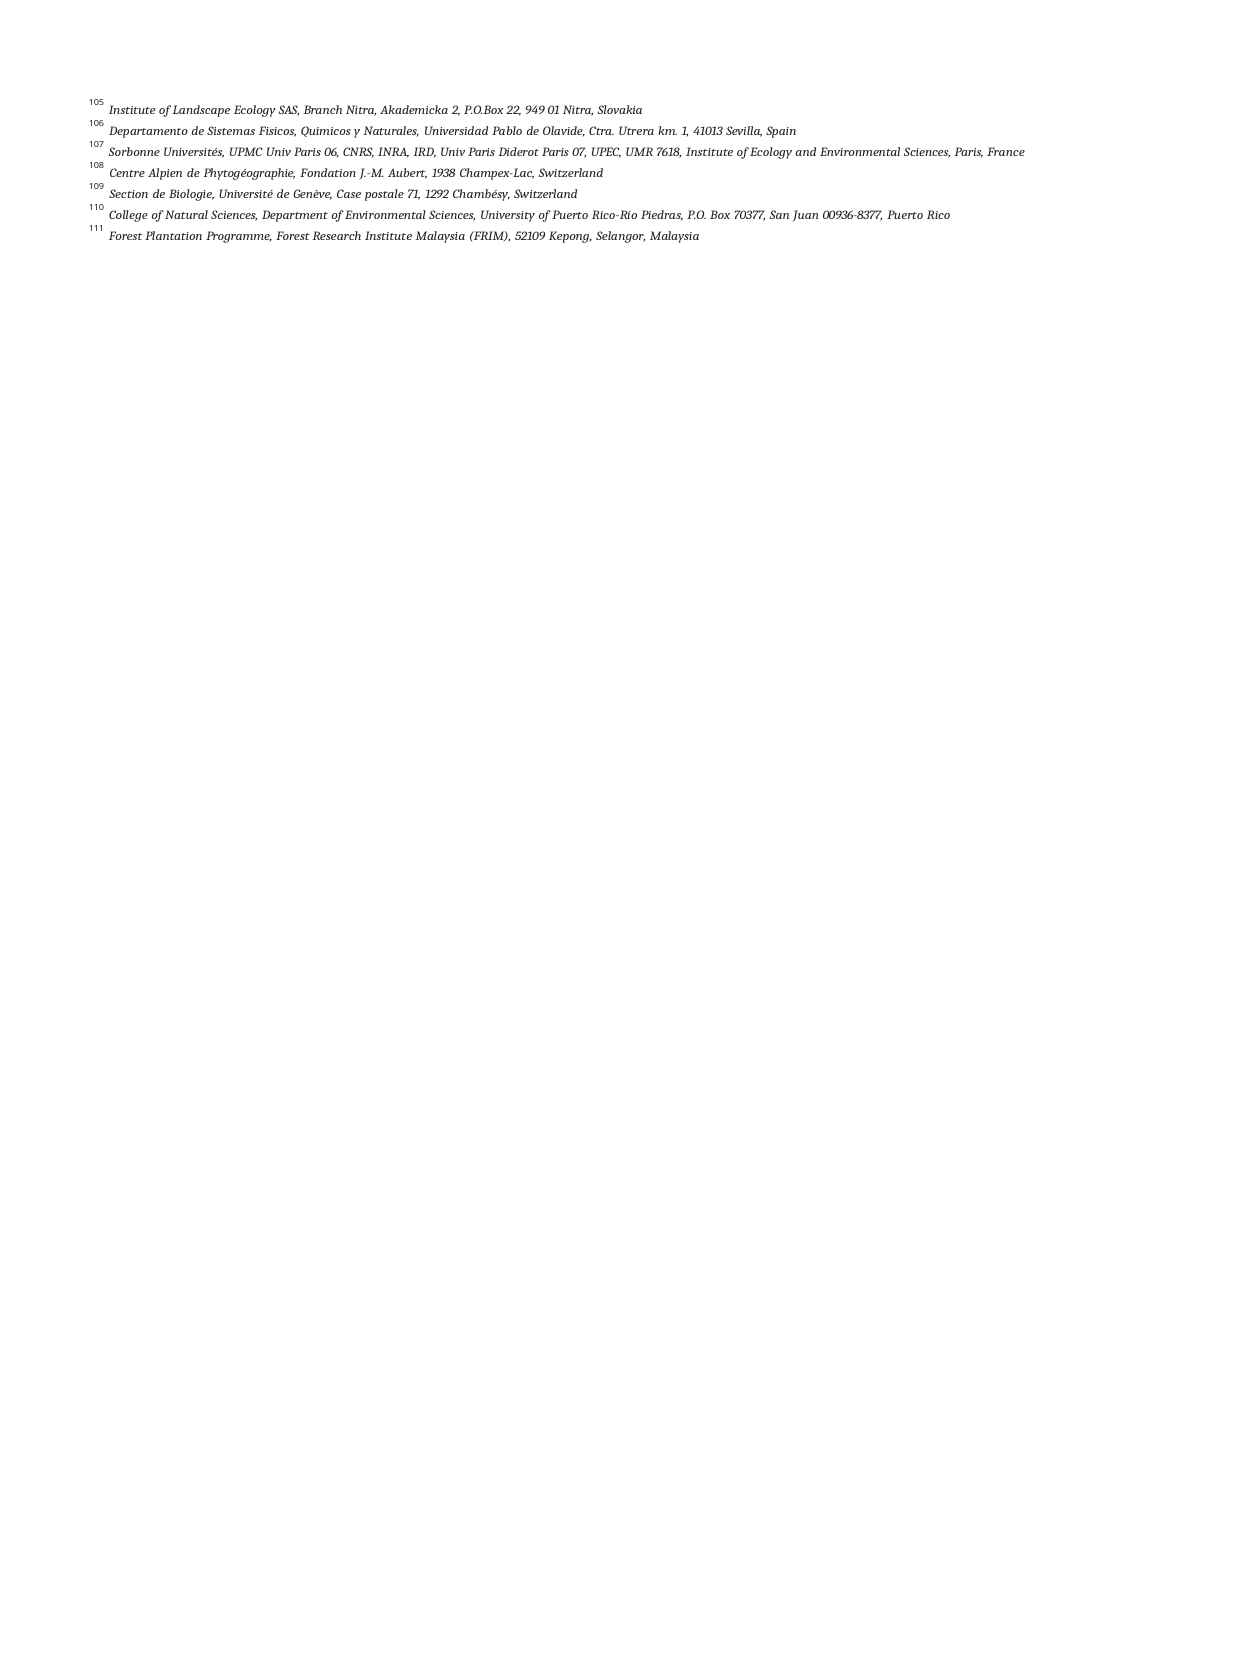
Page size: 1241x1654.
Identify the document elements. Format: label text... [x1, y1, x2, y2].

text 105 Institute of Landscape Ecology SAS, Branch Nitra, Akademicka 2, P.O.Box 22, 949 01 Nitra, Slovakia [88, 97, 1182, 117]
text 109 Section de Biologie, Université de Genève, Case postale 71, 1292 Chambésy, Switzerland [88, 181, 1182, 201]
text 107 Sorbonne Universités, UPMC Univ Paris 06, CNRS, INRA, IRD, Univ Paris Diderot Paris 07, UPEC, UMR 7618, Institute of Ecology and Environmental Sciences, Paris, France [88, 139, 1182, 159]
text 111 Forest Plantation Programme, Forest Research Institute Malaysia (FRIM), 52109 Kepong, Selangor, Malaysia [88, 223, 1182, 243]
text 106 Departamento de Sistemas Fisicos, Quimicos y Naturales, Universidad Pablo de Olavide, Ctra. Utrera km. 1, 41013 Sevilla, Spain [88, 118, 1182, 138]
text 108 Centre Alpien de Phytogéographie, Fondation J.-M. Aubert, 1938 Champex-Lac, Switzerland [88, 160, 1182, 180]
text 110 College of Natural Sciences, Department of Environmental Sciences, University of Puerto Rico-Río Piedras, P.O. Box 70377, San Juan 00936-8377, Puerto Rico [88, 202, 1182, 222]
